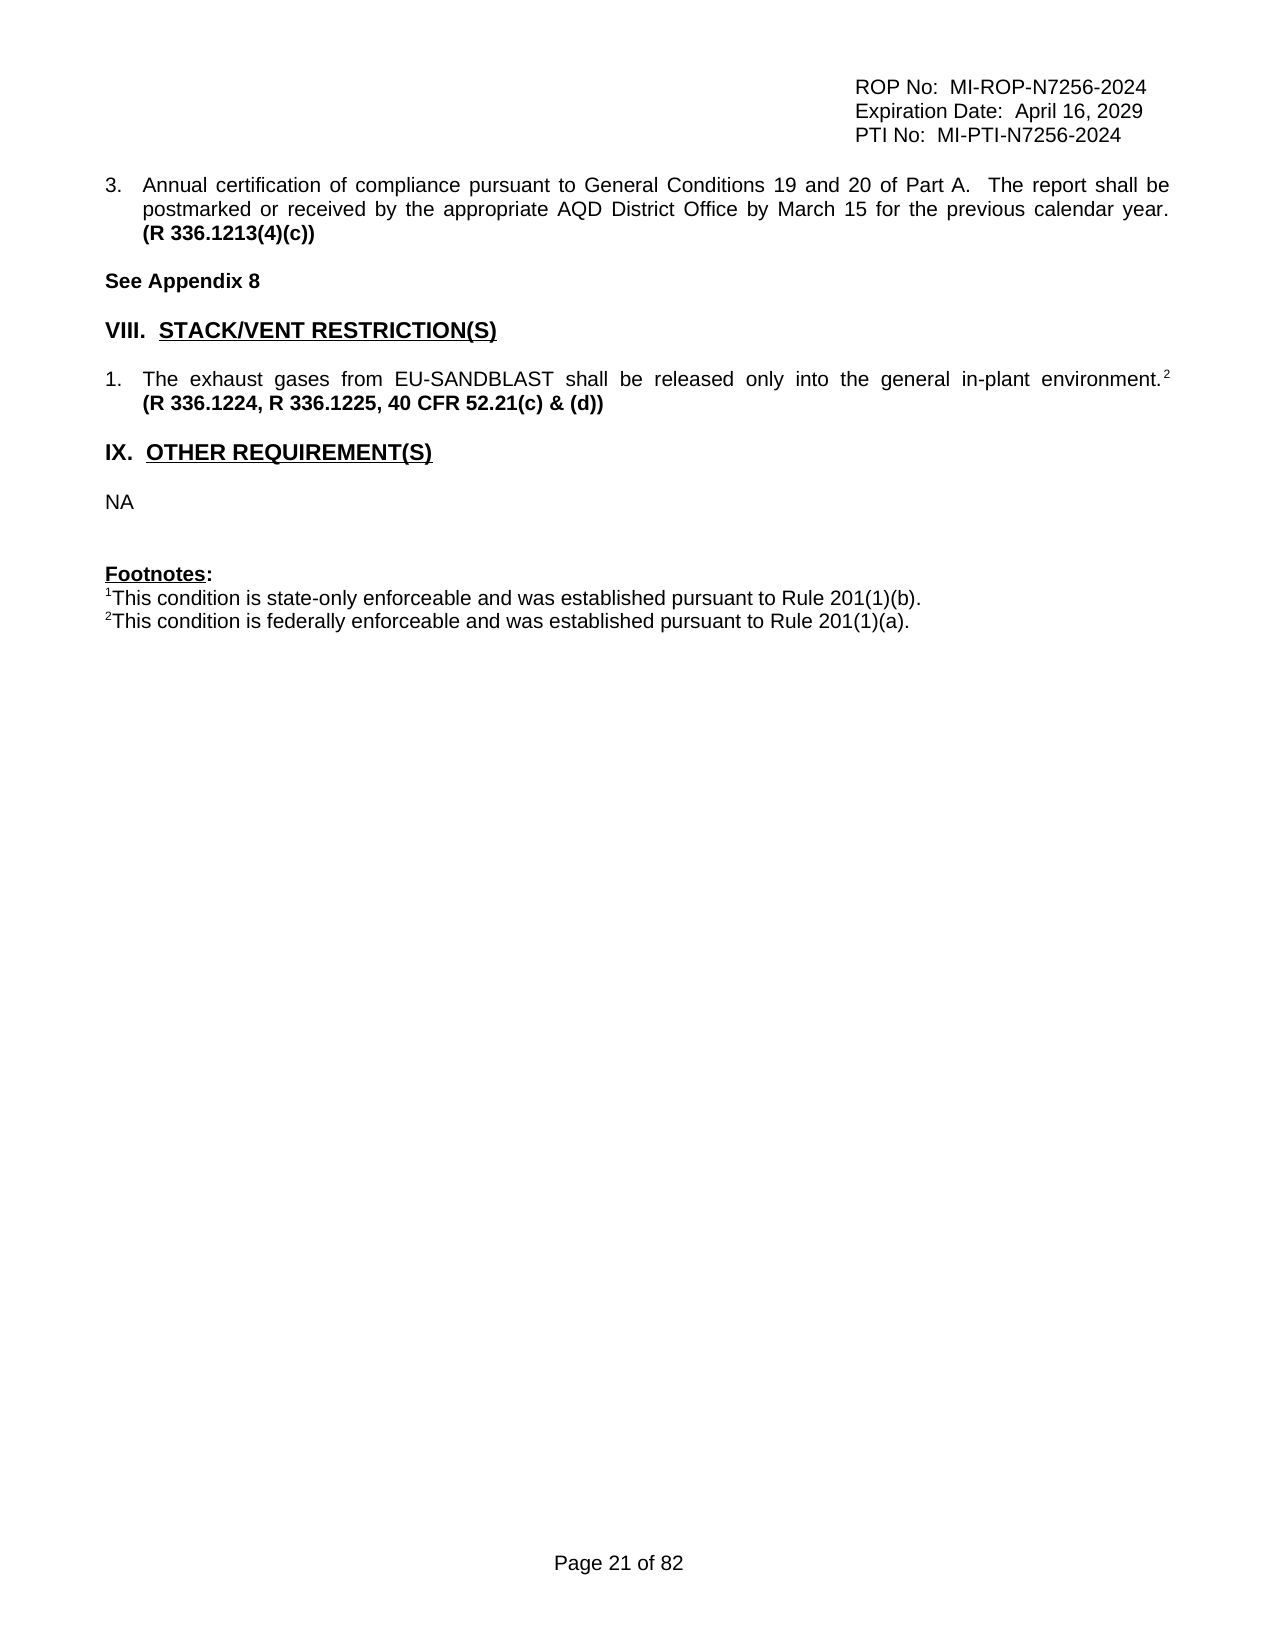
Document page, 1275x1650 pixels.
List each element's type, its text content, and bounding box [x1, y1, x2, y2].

text Footnotes: [105, 561, 1170, 585]
text IX. OTHER REQUIREMENT(S) [105, 439, 1170, 466]
text See Appendix 8 [105, 269, 1170, 293]
text NA [105, 489, 1170, 513]
text 2This condition is federally enforceable and was established pursuant to Rule 201(1)(a). [105, 609, 1170, 633]
text VIII. STACK/VENT RESTRICTION(S) [105, 317, 1170, 343]
text 3. Annual certification of compliance pursuant to General Conditions 19 and 20 of Part A. The report shall be postmarked or received by the appropriate AQD District Office by March 15 for the previous calendar year. (R 336.1213(4)(c)) [105, 173, 1170, 245]
text 1This condition is state-only enforceable and was established pursuant to Rule 201(1)(b). [105, 585, 1170, 609]
list The exhaust gases from EU-SANDBLAST shall be released only into the general in-plant environment.2 (R 336.1224, R 336.1225, 40 CFR 52.21(c) & (d)) [105, 367, 1170, 415]
